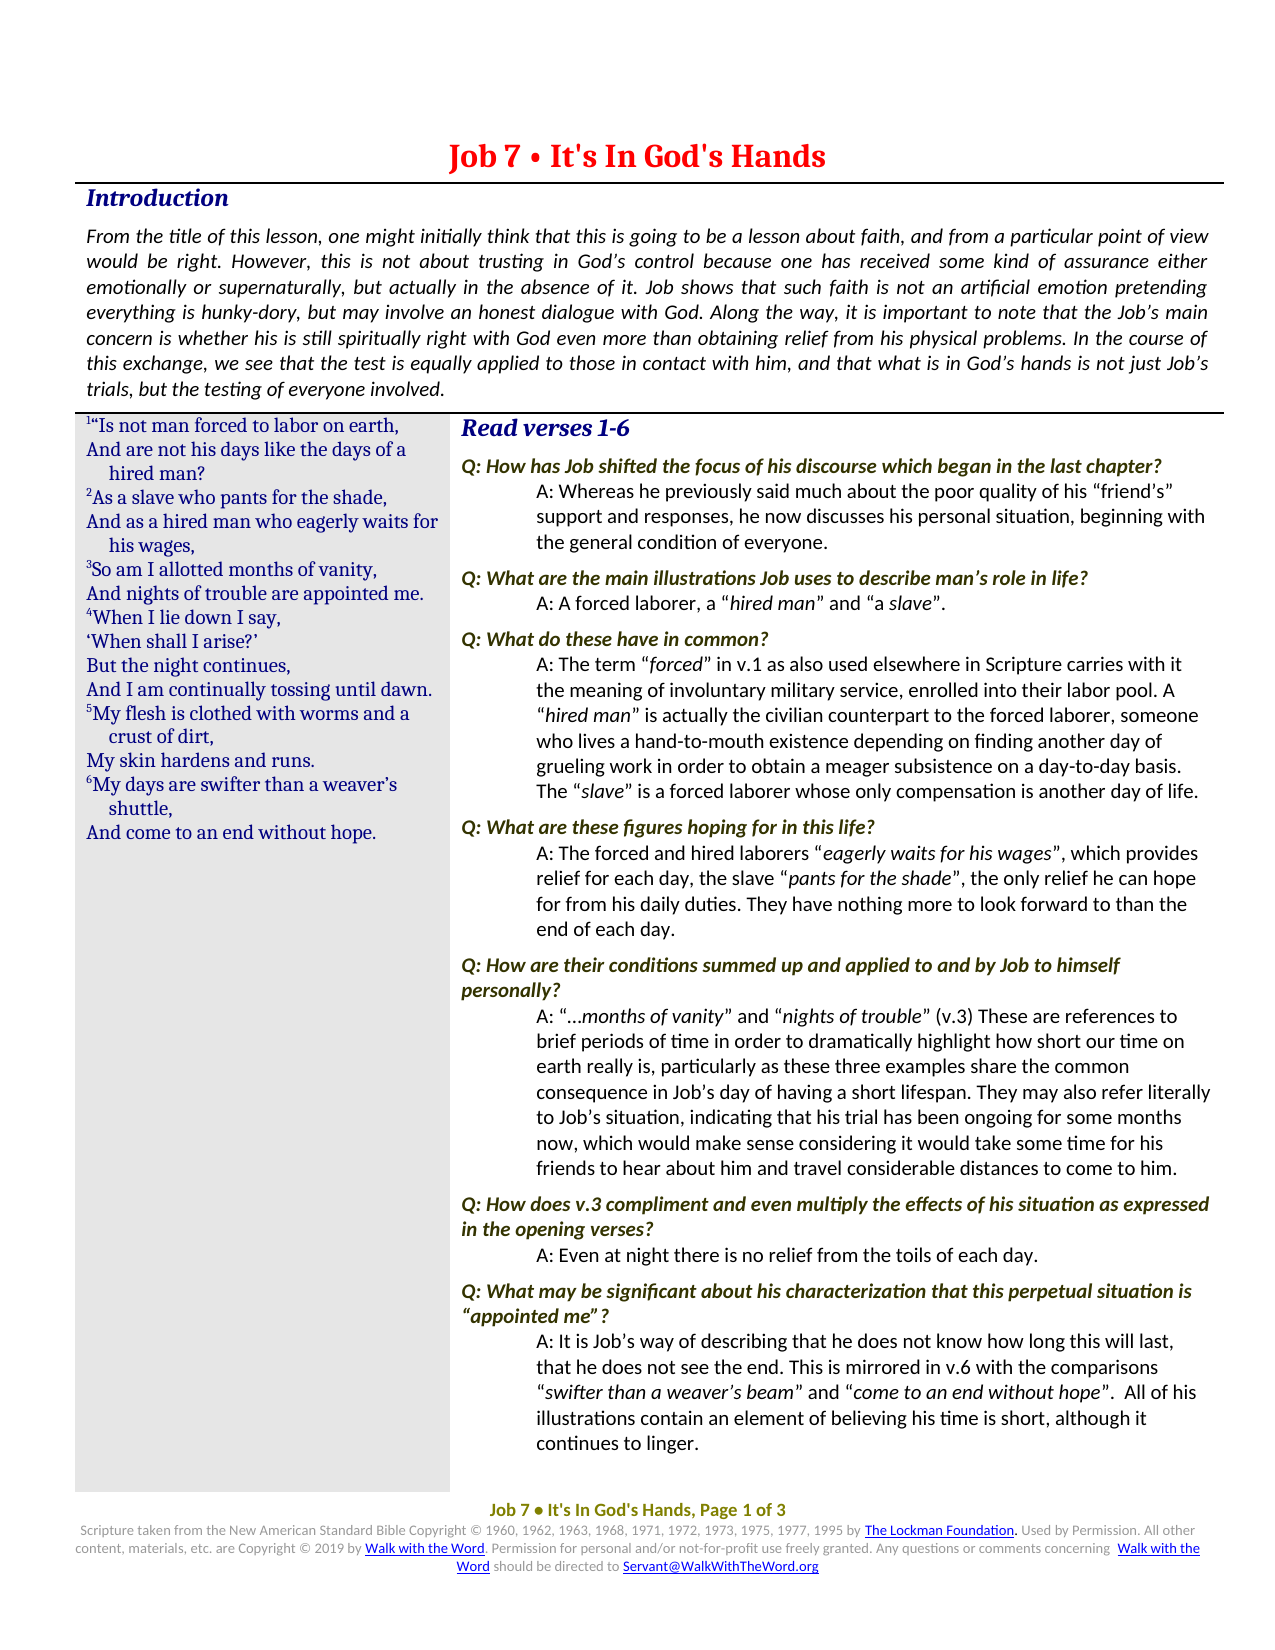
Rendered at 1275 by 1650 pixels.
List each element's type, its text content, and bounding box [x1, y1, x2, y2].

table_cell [450, 414, 1224, 1492]
subtitle Job 7 • It's In God's Hands [75, 137, 1200, 176]
table_header Introduction From the title of this lesson, one might initially think that this is going to be a lesson about faith, and from a particular point of view would be right. However, this is not about trusting in God’s control because one has received some kind of assurance either emotionally or supernaturally, but actually in the absence of it. Job shows that such faith is not an artificial emotion pretending everything is hunky-dory, but may involve an honest dialogue with God. Along the way, it is important to note that the Job’s main concern is whether his is still spiritually right with God even more than obtaining relief from his physical problems. In the course of this exchange, we see that the test is equally applied to those in contact with him, and that what is in God’s hands is not just Job’s trials, but the testing of everyone involved. [75, 184, 1224, 412]
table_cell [75, 414, 450, 1492]
